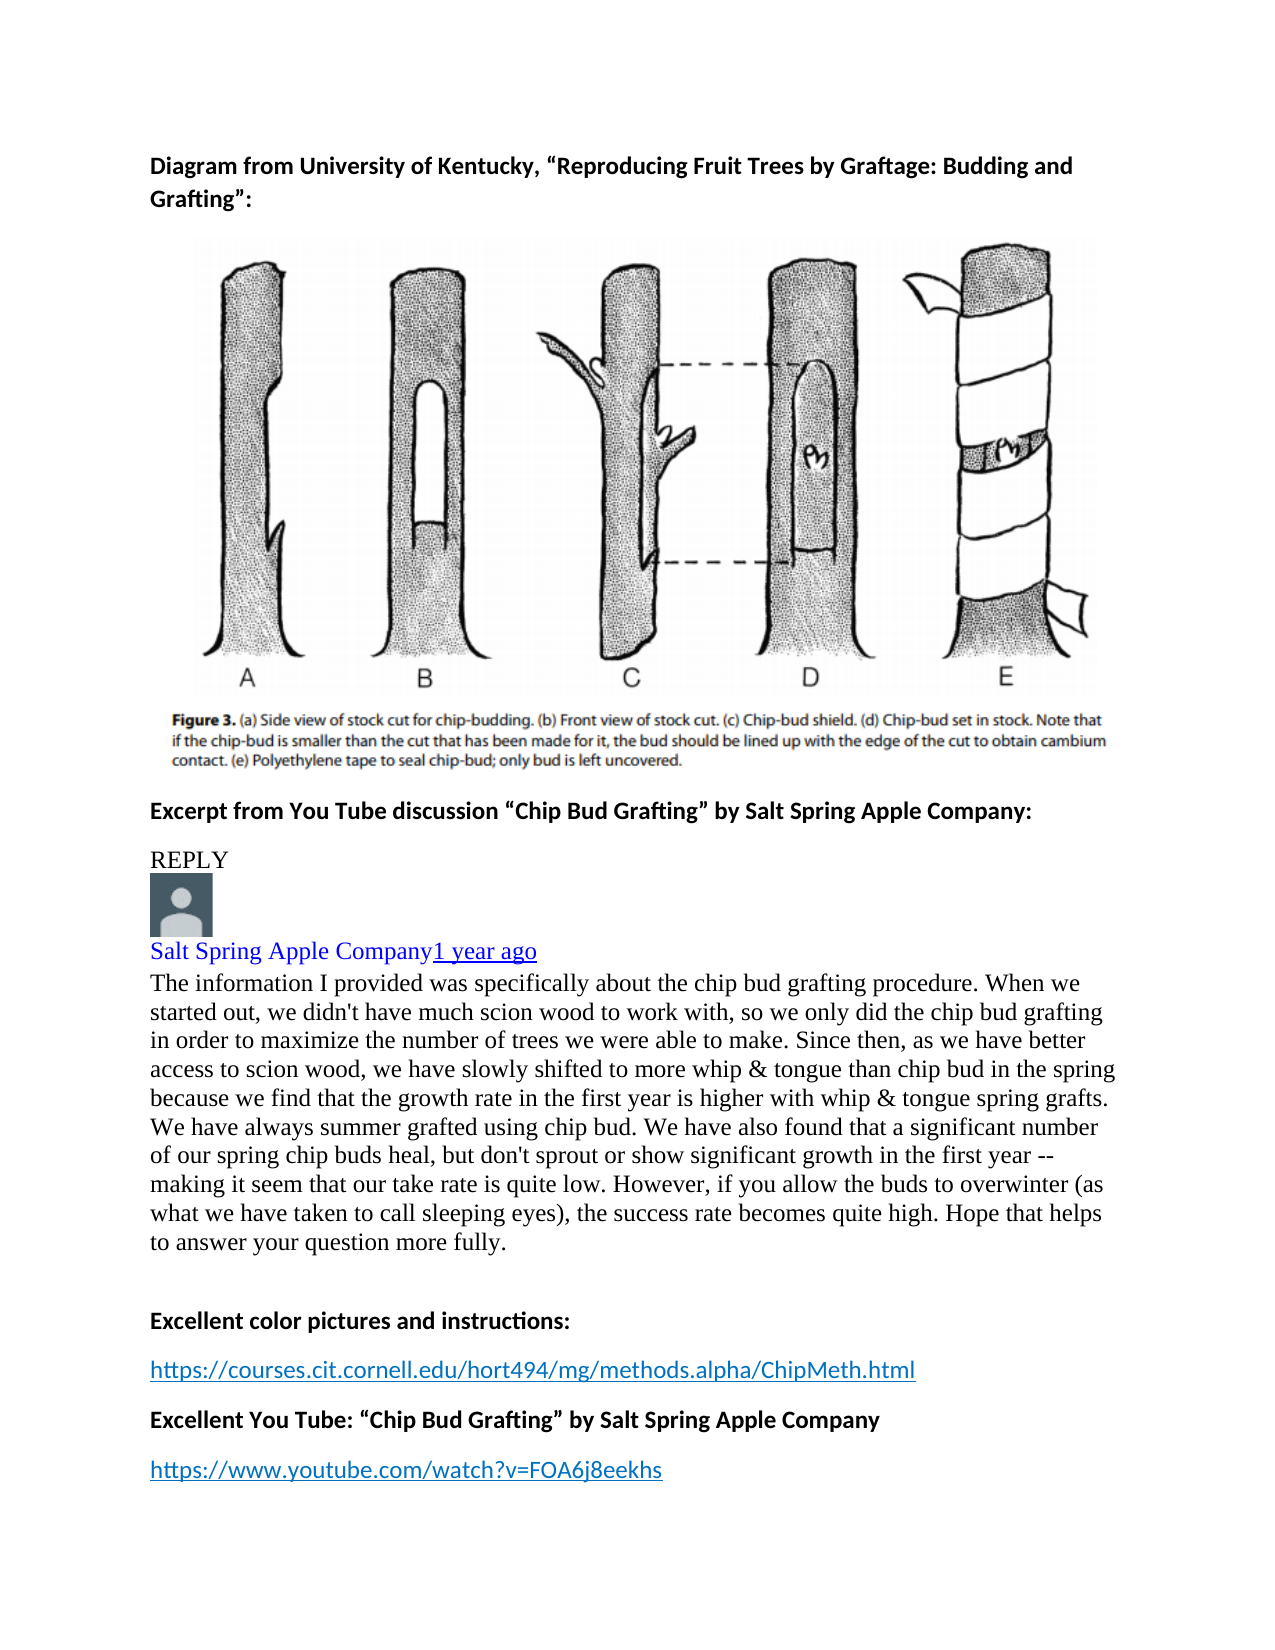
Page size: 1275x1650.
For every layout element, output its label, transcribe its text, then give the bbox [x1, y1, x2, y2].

text Diagram from University of Kentucky, “Reproducing Fruit Trees by Graftage: Budding and Grafting”: [150, 150, 1125, 215]
text Salt Spring Apple Company1 year ago [150, 936, 1125, 965]
text https://www.youtube.com/watch?v=FOA6j8eekhs [150, 1454, 1125, 1484]
text https://courses.cit.cornell.edu/hort494/mg/methods.alpha/ChipMeth.html [150, 1355, 1125, 1385]
text Excerpt from You Tube discussion “Chip Bud Grafting” by Salt Spring Apple Company: [150, 795, 1125, 826]
text The information I provided was specifically about the chip bud grafting procedure. When we started out, we didn't have much scion wood to work with, so we only did the chip bud grafting in order to maximize the number of trees we were able to make. Since then, as we have better access to scion wood, we have slowly shifted to more whip & tongue than chip bud in the spring because we find that the growth rate in the first year is higher with whip & tongue spring grafts. We have always summer grafted using chip bud. We have also found that a significant number of our spring chip buds heal, but don't sprout or show significant growth in the first year -- making it seem that our take rate is quite low. However, if you allow the buds to overwinter (as what we have taken to call sleeping eyes), the success rate becomes quite high. Hope that helps to answer your question more fully. [150, 968, 1125, 1256]
text Excellent You Tube: “Chip Bud Grafting” by Salt Spring Apple Company [150, 1404, 1125, 1435]
picture [150, 215, 1125, 777]
picture [150, 873, 213, 937]
text Excellent color pictures and instructions: [150, 1305, 1125, 1336]
text REPLY [150, 845, 1125, 874]
